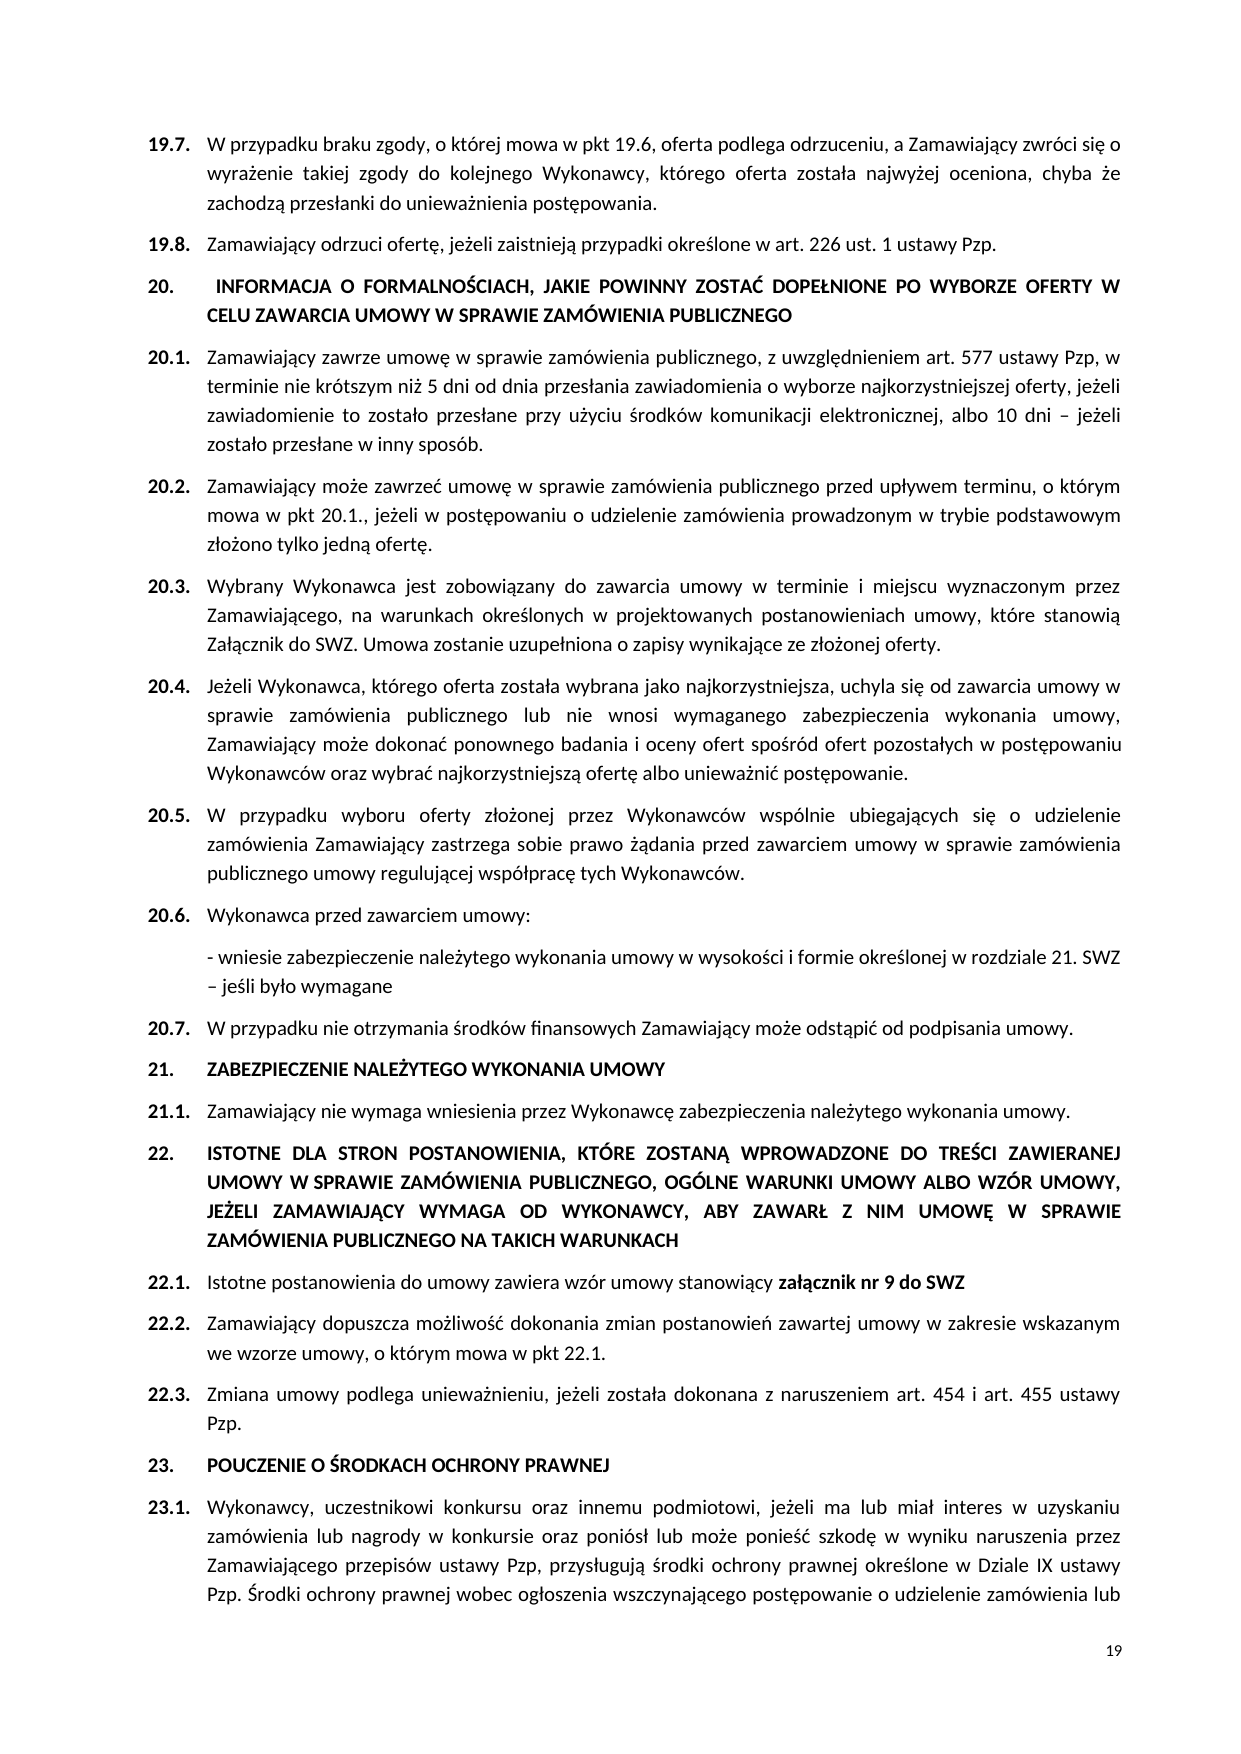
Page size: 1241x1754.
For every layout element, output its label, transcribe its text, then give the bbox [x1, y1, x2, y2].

list Zamawiający może zawrzeć umowę w sprawie zamówienia publicznego przed upływem terminu, o którym mowa w pkt 20.1., jeżeli w postępowaniu o udzielenie zamówienia prowadzonym w trybie podstawowym złożono tylko jedną ofertę. [148, 473, 1122, 557]
list Istotne postanowienia do umowy zawiera wzór umowy stanowiący załącznik nr 9 do SWZ [148, 1269, 1122, 1294]
list Wybrany Wykonawca jest zobowiązany do zawarcia umowy w terminie i miejscu wyznaczonym przez Zamawiającego, na warunkach określonych w projektowanych postanowieniach umowy, które stanowią Załącznik do SWZ. Umowa zostanie uzupełniona o zapisy wynikające ze złożonej oferty. [148, 573, 1122, 657]
list W przypadku braku zgody, o której mowa w pkt 19.6, oferta podlega odrzuceniu, a Zamawiający zwróci się o wyrażenie takiej zgody do kolejnego Wykonawcy, którego oferta została najwyżej oceniona, chyba że zachodzą przesłanki do unieważnienia postępowania. [148, 131, 1122, 215]
list ISTOTNE DLA STRON POSTANOWIENIA, KTÓRE ZOSTANĄ WPROWADZONE DO TREŚCI ZAWIERANEJ UMOWY W SPRAWIE ZAMÓWIENIA PUBLICZNEGO, OGÓLNE WARUNKI UMOWY ALBO WZÓR UMOWY, JEŻELI ZAMAWIAJĄCY WYMAGA OD WYKONAWCY, ABY ZAWARŁ Z NIM UMOWĘ W SPRAWIE ZAMÓWIENIA PUBLICZNEGO NA TAKICH WARUNKACH [148, 1140, 1122, 1253]
list ZABEZPIECZENIE NALEŻYTEGO WYKONANIA UMOWY [148, 1056, 1122, 1082]
list Wykonawca przed zawarciem umowy: [148, 902, 1122, 928]
list INFORMACJA O FORMALNOŚCIACH, JAKIE POWINNY ZOSTAĆ DOPEŁNIONE PO WYBORZE OFERTY W CELU ZAWARCIA UMOWY W SPRAWIE ZAMÓWIENIA PUBLICZNEGO [148, 273, 1122, 328]
list - wniesie zabezpieczenie należytego wykonania umowy w wysokości i formie określonej w rozdziale 21. SWZ – jeśli było wymagane [207, 944, 1122, 998]
list W przypadku wyboru oferty złożonej przez Wykonawców wspólnie ubiegających się o udzielenie zamówienia Zamawiający zastrzega sobie prawo żądania przed zawarciem umowy w sprawie zamówienia publicznego umowy regulującej współpracę tych Wykonawców. [148, 802, 1122, 886]
list Jeżeli Wykonawca, którego oferta została wybrana jako najkorzystniejsza, uchyla się od zawarcia umowy w sprawie zamówienia publicznego lub nie wnosi wymaganego zabezpieczenia wykonania umowy, Zamawiający może dokonać ponownego badania i oceny ofert spośród ofert pozostałych w postępowaniu Wykonawców oraz wybrać najkorzystniejszą ofertę albo unieważnić postępowanie. [148, 673, 1122, 786]
list Zmiana umowy podlega unieważnieniu, jeżeli została dokonana z naruszeniem art. 454 i art. 455 ustawy Pzp. [148, 1381, 1122, 1436]
list Zamawiający dopuszcza możliwość dokonania zmian postanowień zawartej umowy w zakresie wskazanym we wzorze umowy, o którym mowa w pkt 22.1. [148, 1311, 1122, 1365]
list Zamawiający zawrze umowę w sprawie zamówienia publicznego, z uwzględnieniem art. 577 ustawy Pzp, w terminie nie krótszym niż 5 dni od dnia przesłania zawiadomienia o wyborze najkorzystniejszej oferty, jeżeli zawiadomienie to zostało przesłane przy użyciu środków komunikacji elektronicznej, albo 10 dni – jeżeli zostało przesłane w inny sposób. [148, 344, 1122, 457]
list POUCZENIE O ŚRODKACH OCHRONY PRAWNEJ [148, 1452, 1122, 1478]
list Zamawiający odrzuci ofertę, jeżeli zaistnieją przypadki określone w art. 226 ust. 1 ustawy Pzp. [148, 231, 1122, 257]
list W przypadku nie otrzymania środków finansowych Zamawiający może odstąpić od podpisania umowy. [148, 1015, 1122, 1040]
list Zamawiający nie wymaga wniesienia przez Wykonawcę zabezpieczenia należytego wykonania umowy. [148, 1098, 1122, 1123]
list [148, 1494, 1122, 1607]
